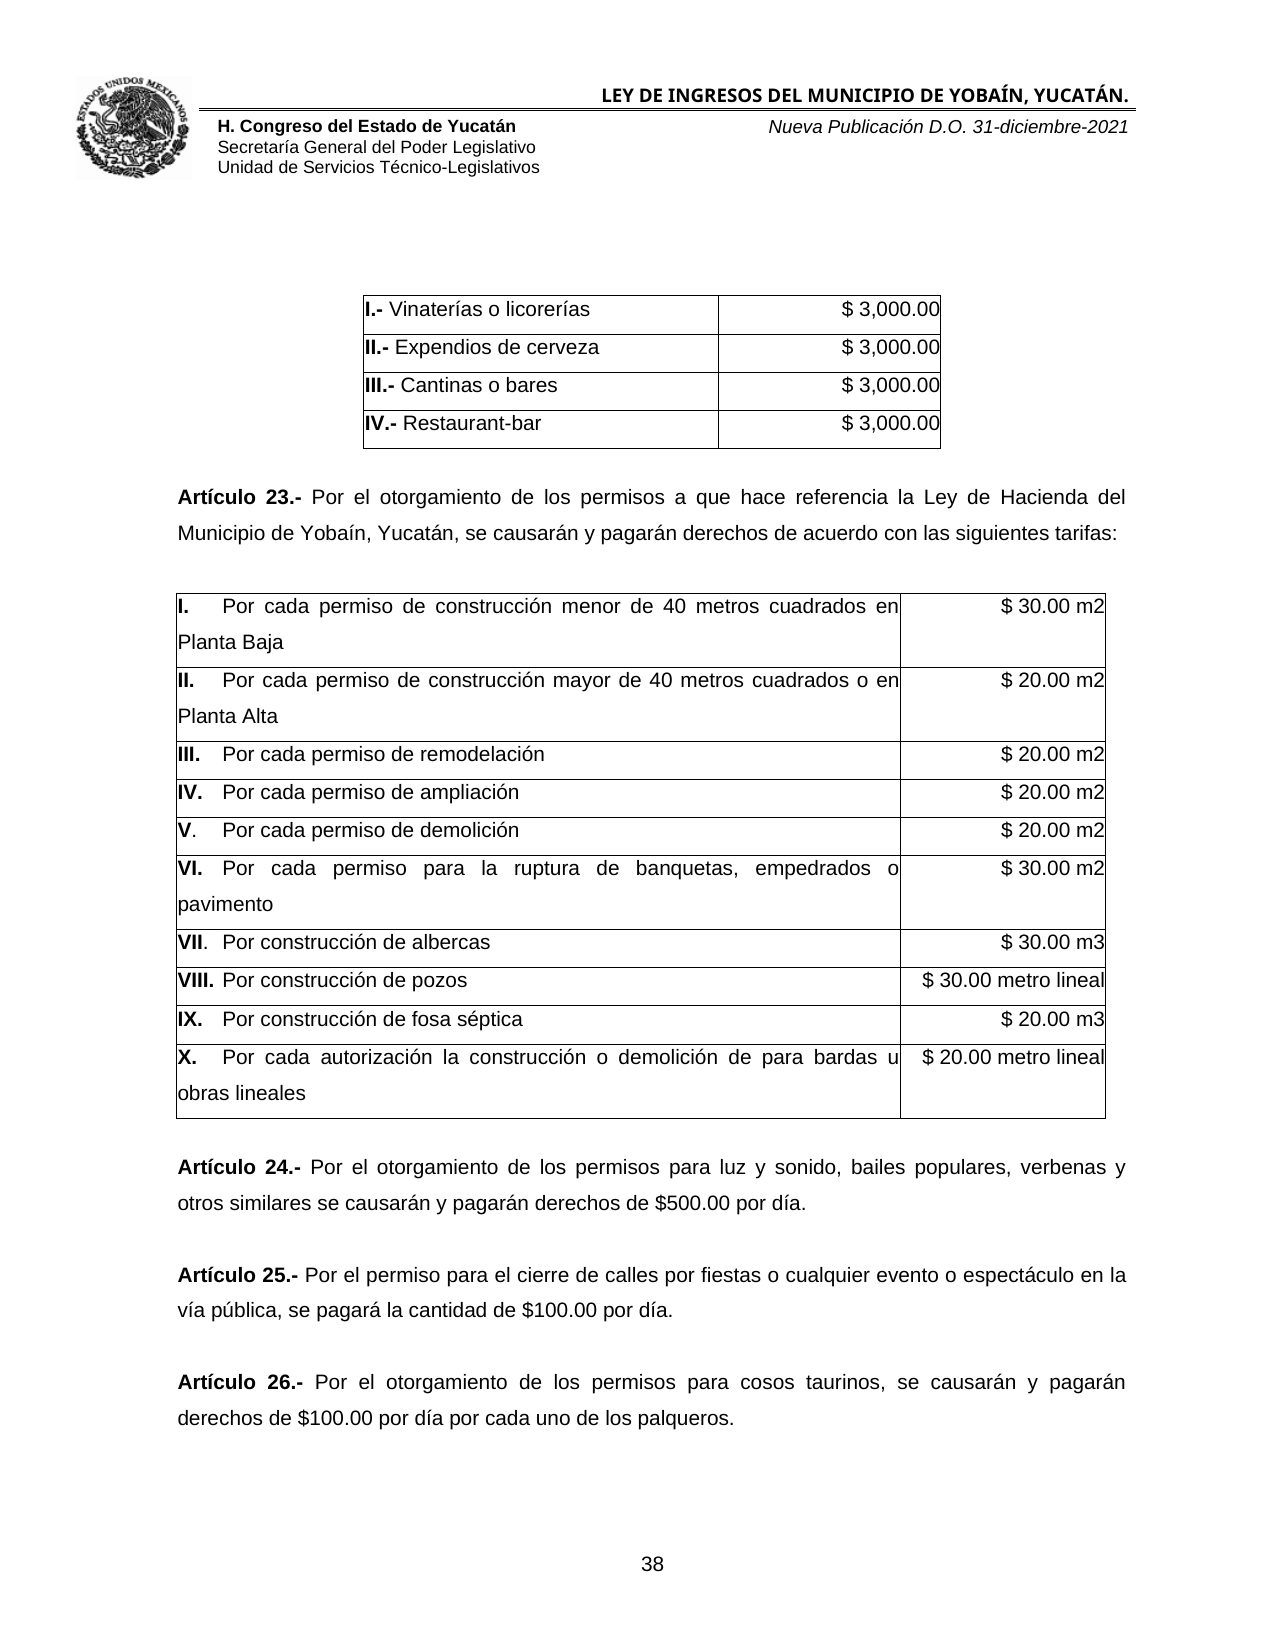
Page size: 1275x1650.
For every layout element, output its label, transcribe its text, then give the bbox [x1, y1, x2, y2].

table_cell $ 20.00 m2 [901, 668, 1105, 741]
table_header I. Por cada permiso de construcción menor de 40 metros cuadrados en Planta Baja [177, 594, 900, 667]
table_cell III.- Cantinas o bares [364, 373, 718, 410]
table_cell III. Por cada permiso de remodelación [177, 742, 900, 779]
table_cell $ 20.00 m3 [901, 1006, 1105, 1043]
table_cell VI. Por cada permiso para la ruptura de banquetas, empedrados o pavimento [177, 856, 900, 929]
text Artículo 24.- Por el otorgamiento de los permisos para luz y sonido, bailes populares, verbenas y otros similares se causarán y pagarán derechos de $500.00 por día. [177, 1154, 1127, 1214]
table_cell IX. Por construcción de fosa séptica [177, 1006, 900, 1043]
table_cell VIII. Por construcción de pozos [177, 968, 900, 1005]
table_cell $ 20.00 m2 [901, 780, 1105, 817]
text Artículo 23.- Por el otorgamiento de los permisos a que hace referencia la Ley de Hacienda del Municipio de Yobaín, Yucatán, se causarán y pagarán derechos de acuerdo con las siguientes tarifas: [177, 485, 1127, 545]
table_cell X. Por cada autorización la construcción o demolición de para bardas u obras lineales [177, 1045, 900, 1118]
text Artículo 25.- Por el permiso para el cierre de calles por fiestas o cualquier evento o espectáculo en la vía pública, se pagará la cantidad de $100.00 por día. [177, 1262, 1127, 1322]
table_cell VII. Por construcción de albercas [177, 930, 900, 967]
table_cell $ 20.00 m2 [901, 818, 1105, 855]
table_cell $ 3,000.00 [719, 335, 940, 372]
table_cell $ 30.00 metro lineal [901, 968, 1105, 1005]
table_header $ 30.00 m2 [901, 594, 1105, 667]
table_cell IV.- Restaurant-bar [364, 411, 718, 448]
table_header I.- Vinaterías o licorerías [364, 296, 718, 333]
table_cell $ 30.00 m2 [901, 856, 1105, 929]
table_cell V. Por cada permiso de demolición [177, 818, 900, 855]
text Artículo 26.- Por el otorgamiento de los permisos para cosos taurinos, se causarán y pagarán derechos de $100.00 por día por cada uno de los palqueros. [177, 1370, 1127, 1430]
table_cell $ 3,000.00 [719, 373, 940, 410]
table_cell II. Por cada permiso de construcción mayor de 40 metros cuadrados o en Planta Alta [177, 668, 900, 741]
table_cell II.- Expendios de cerveza [364, 335, 718, 372]
table_cell $ 3,000.00 [719, 411, 940, 448]
table_header $ 3,000.00 [719, 296, 940, 333]
table_cell $ 20.00 metro lineal [901, 1045, 1105, 1118]
table_cell IV. Por cada permiso de ampliación [177, 780, 900, 817]
table_cell $ 30.00 m3 [901, 930, 1105, 967]
table_cell $ 20.00 m2 [901, 742, 1105, 779]
